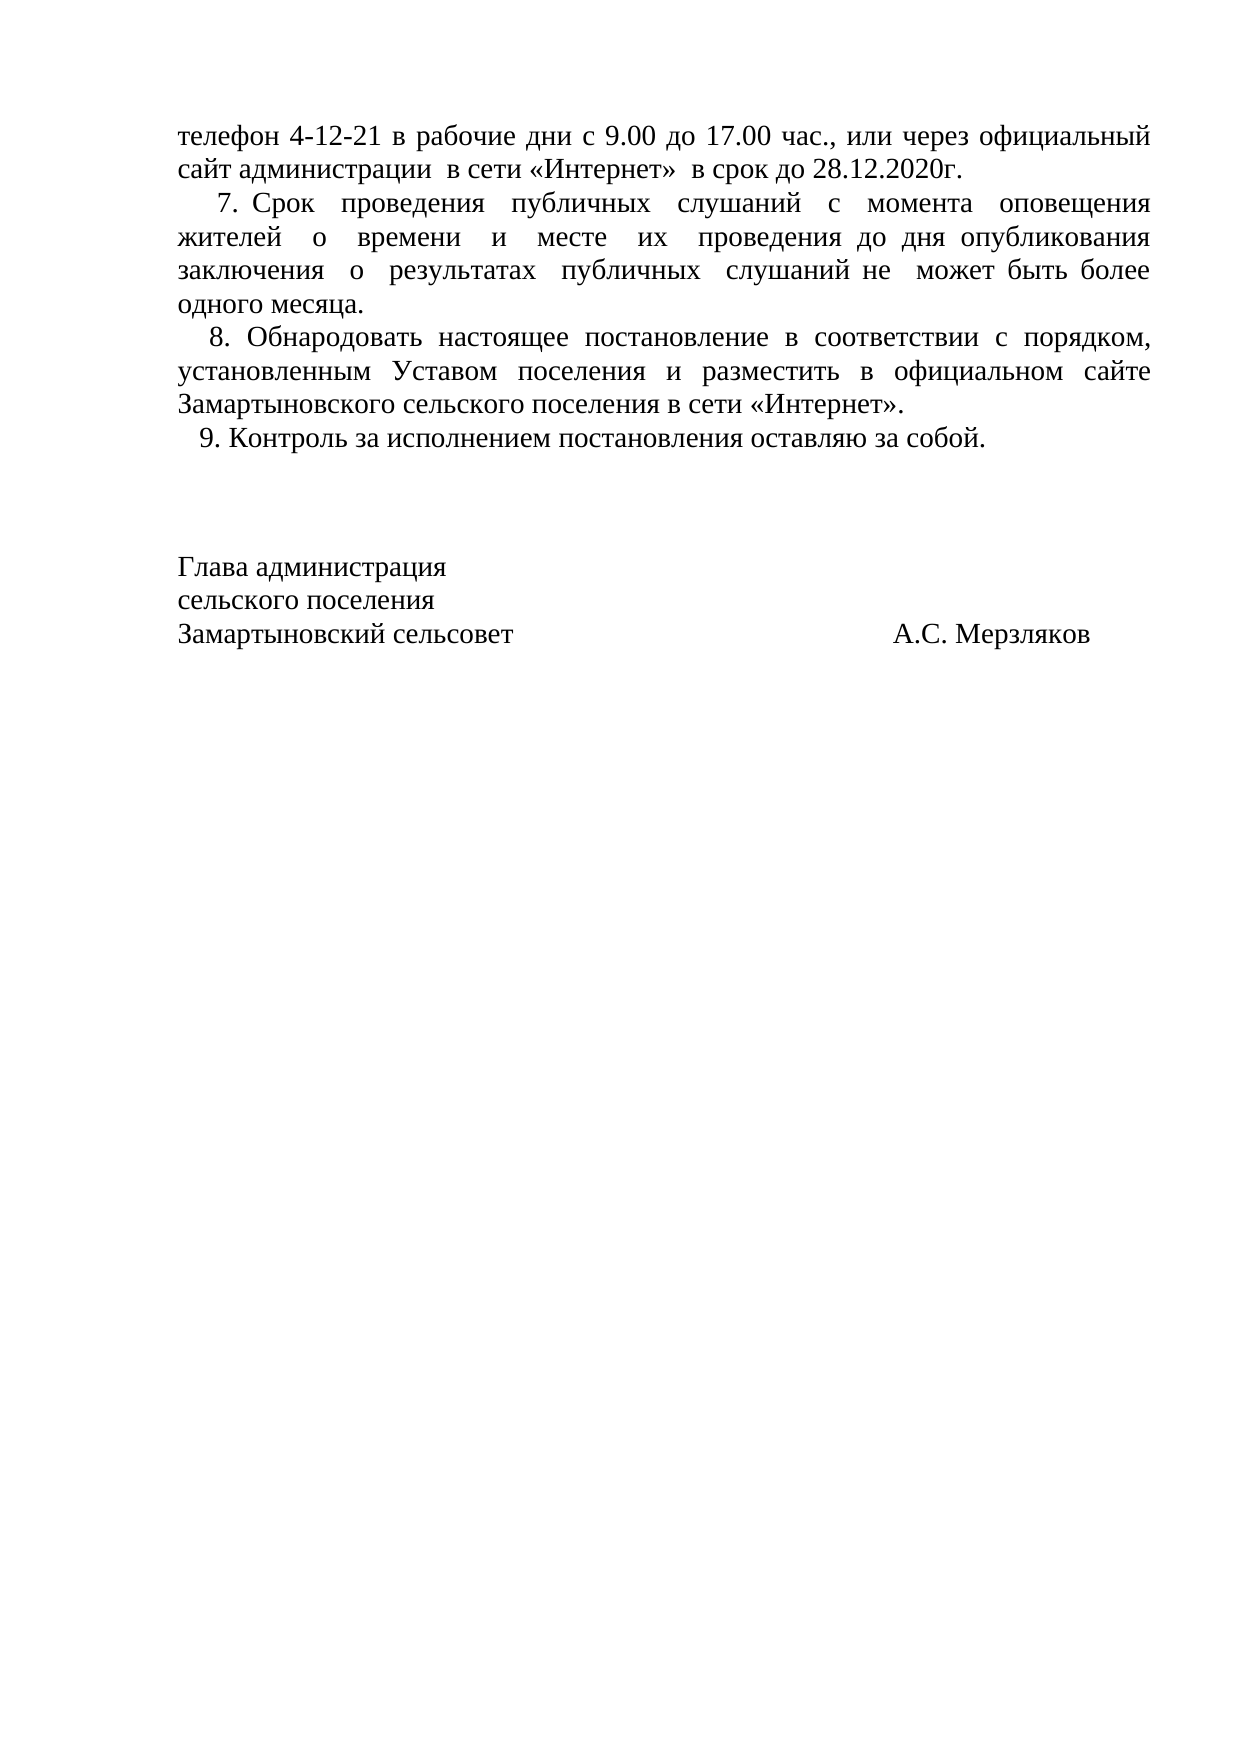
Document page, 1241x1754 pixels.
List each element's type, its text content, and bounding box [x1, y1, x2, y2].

text Глава администрация [177, 549, 1152, 582]
text 9. Контроль за исполнением постановления оставляю за собой. [177, 420, 1152, 453]
text 7. Срок проведения публичных слушаний с момента оповещения жителей о времени и месте их проведения до дня опубликования заключения о результатах публичных слушаний не может быть более одного месяца. [177, 185, 1152, 319]
text сельского поселения [177, 582, 1152, 616]
text Замартыновский сельсовет А.С. Мерзляков [177, 616, 1152, 649]
text 8. Обнародовать настоящее постановление в соответствии с порядком, установленным Уставом поселения и разместить в официальном сайте Замартыновского сельского поселения в сети «Интернет». [177, 319, 1152, 420]
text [177, 118, 1152, 185]
